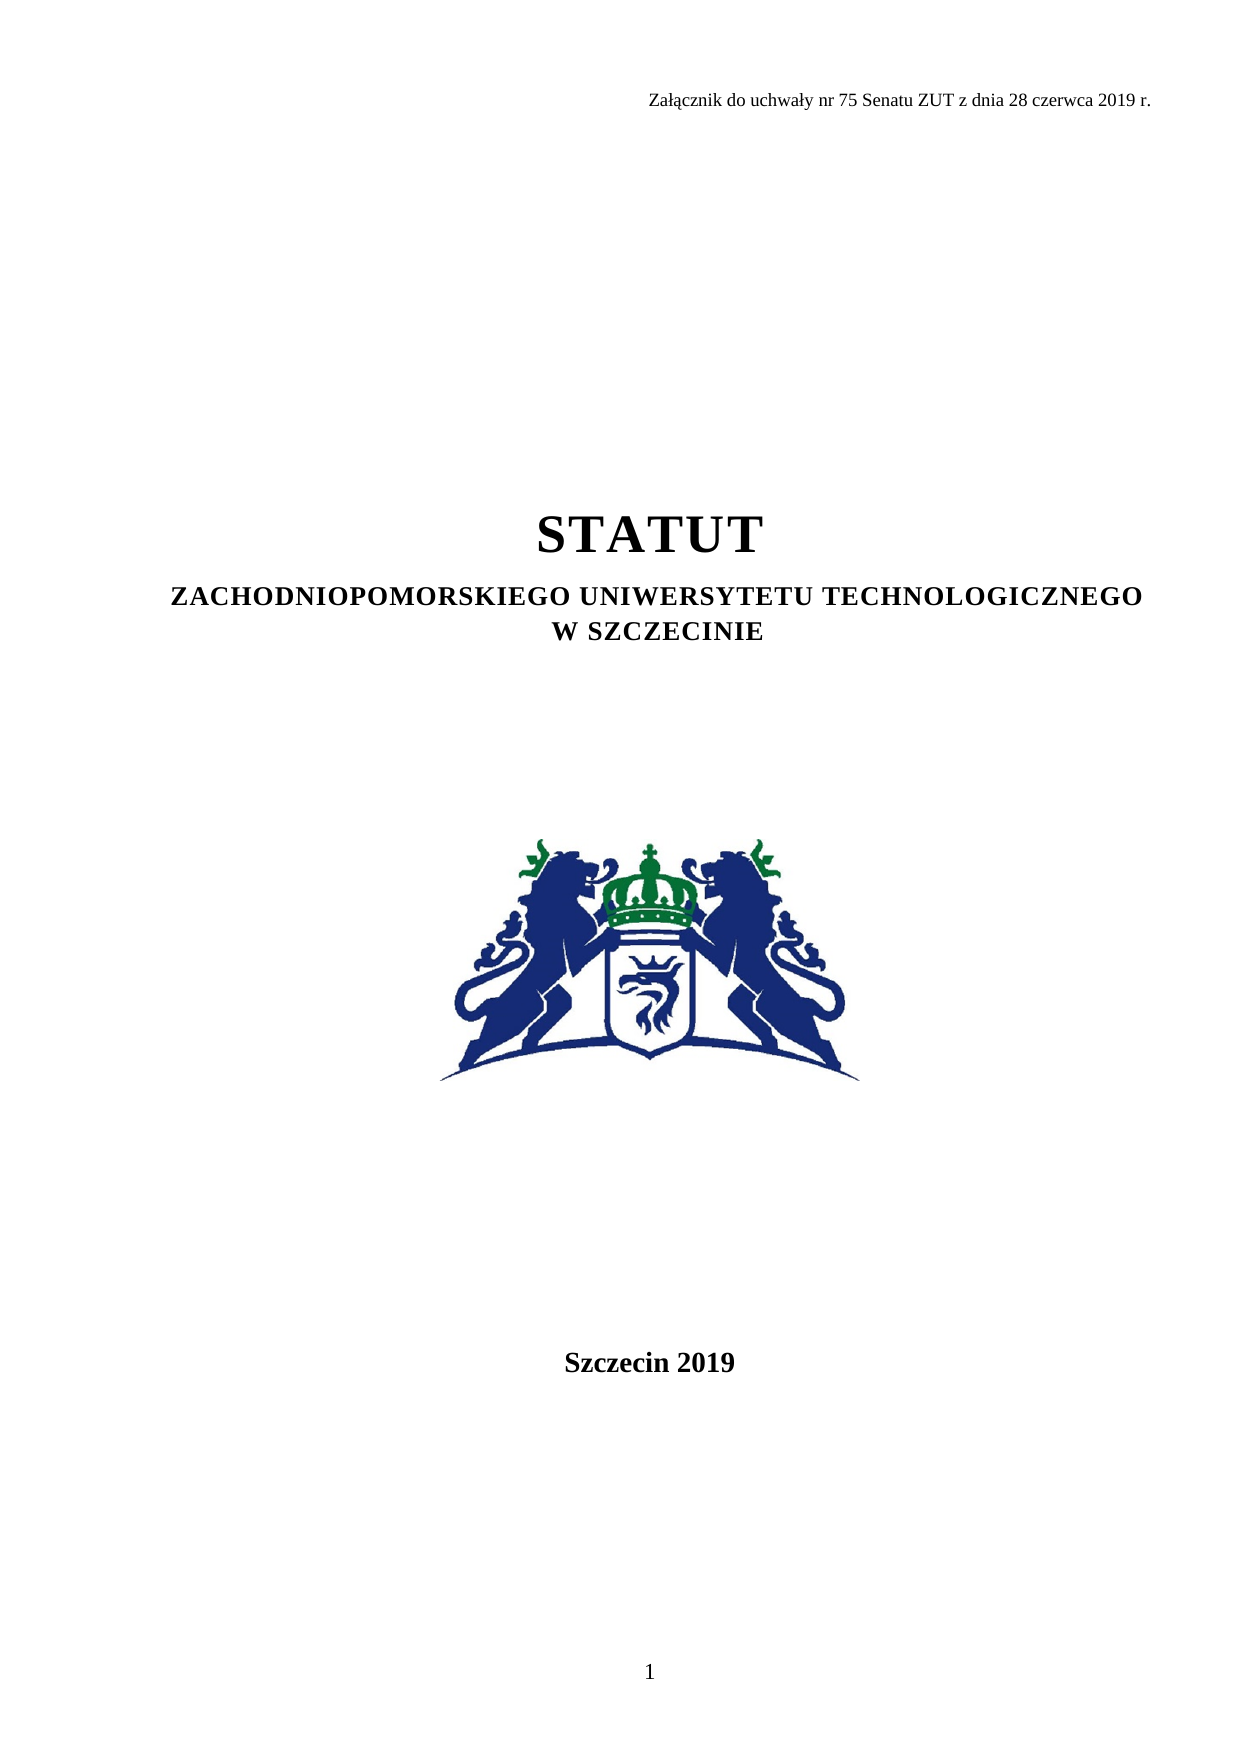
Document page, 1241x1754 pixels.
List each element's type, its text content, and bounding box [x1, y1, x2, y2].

text STATUT [148, 502, 1152, 564]
text ZACHODNIOPOMORSKIEGO UNIWERSYTETU TECHNOLOGICZNEGO W SZCZECINIE [148, 580, 1167, 647]
picture [439, 839, 860, 1081]
text Szczecin 2019 [148, 1345, 1152, 1379]
text Załącznik do uchwały nr 75 Senatu ZUT z dnia 28 czerwca 2019 r. [148, 89, 1152, 110]
